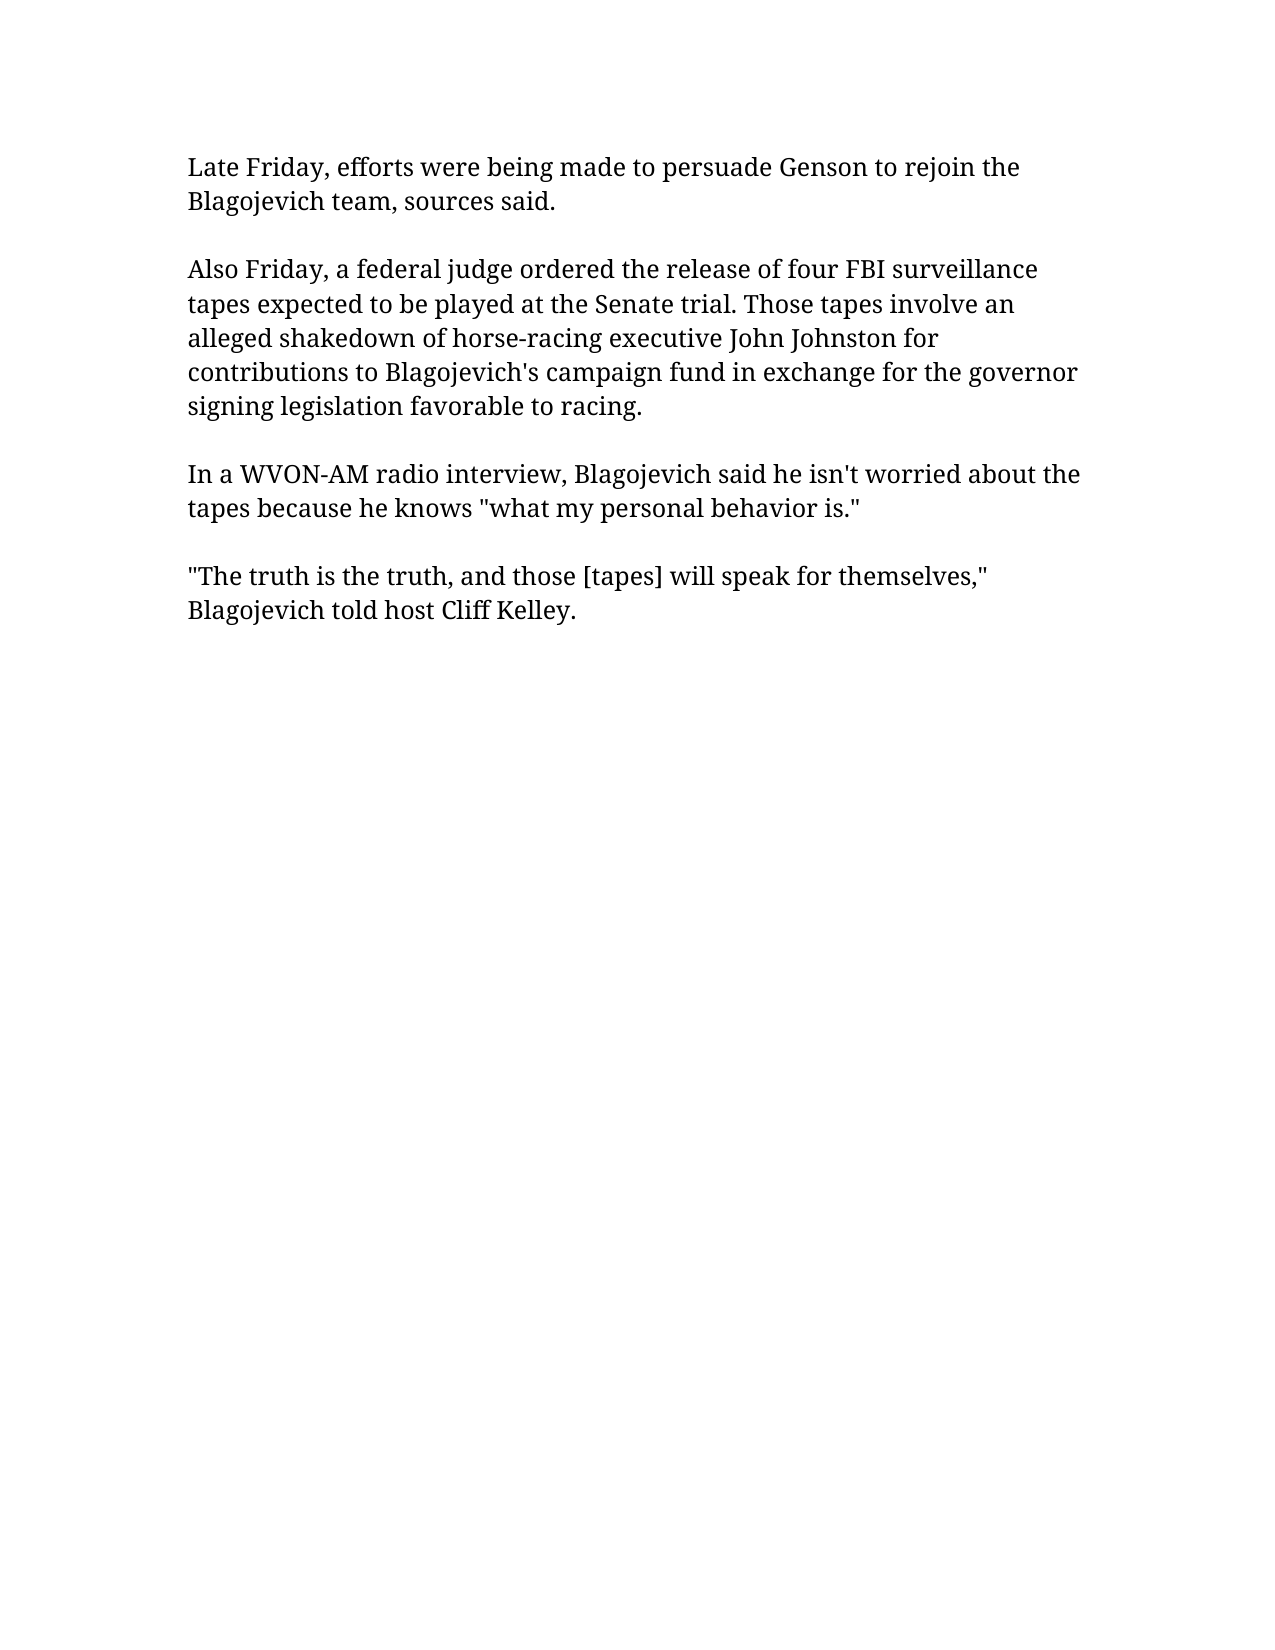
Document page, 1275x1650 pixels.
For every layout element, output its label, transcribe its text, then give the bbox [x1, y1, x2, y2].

text Also Friday, a federal judge ordered the release of four FBI surveillance tapes expected to be played at the Senate trial. Those tapes involve an alleged shakedown of horse-racing executive John Johnston for contributions to Blagojevich's campaign fund in exchange for the governor signing legislation favorable to racing. [187, 252, 1087, 422]
text In a WVON-AM radio interview, Blagojevich said he isn't worried about the tapes because he knows "what my personal behavior is." [187, 457, 1087, 525]
text "The truth is the truth, and those [tapes] will speak for themselves," Blagojevich told host Cliff Kelley. [187, 559, 1087, 627]
text Late Friday, efforts were being made to persuade Genson to rejoin the Blagojevich team, sources said. [187, 150, 1087, 218]
